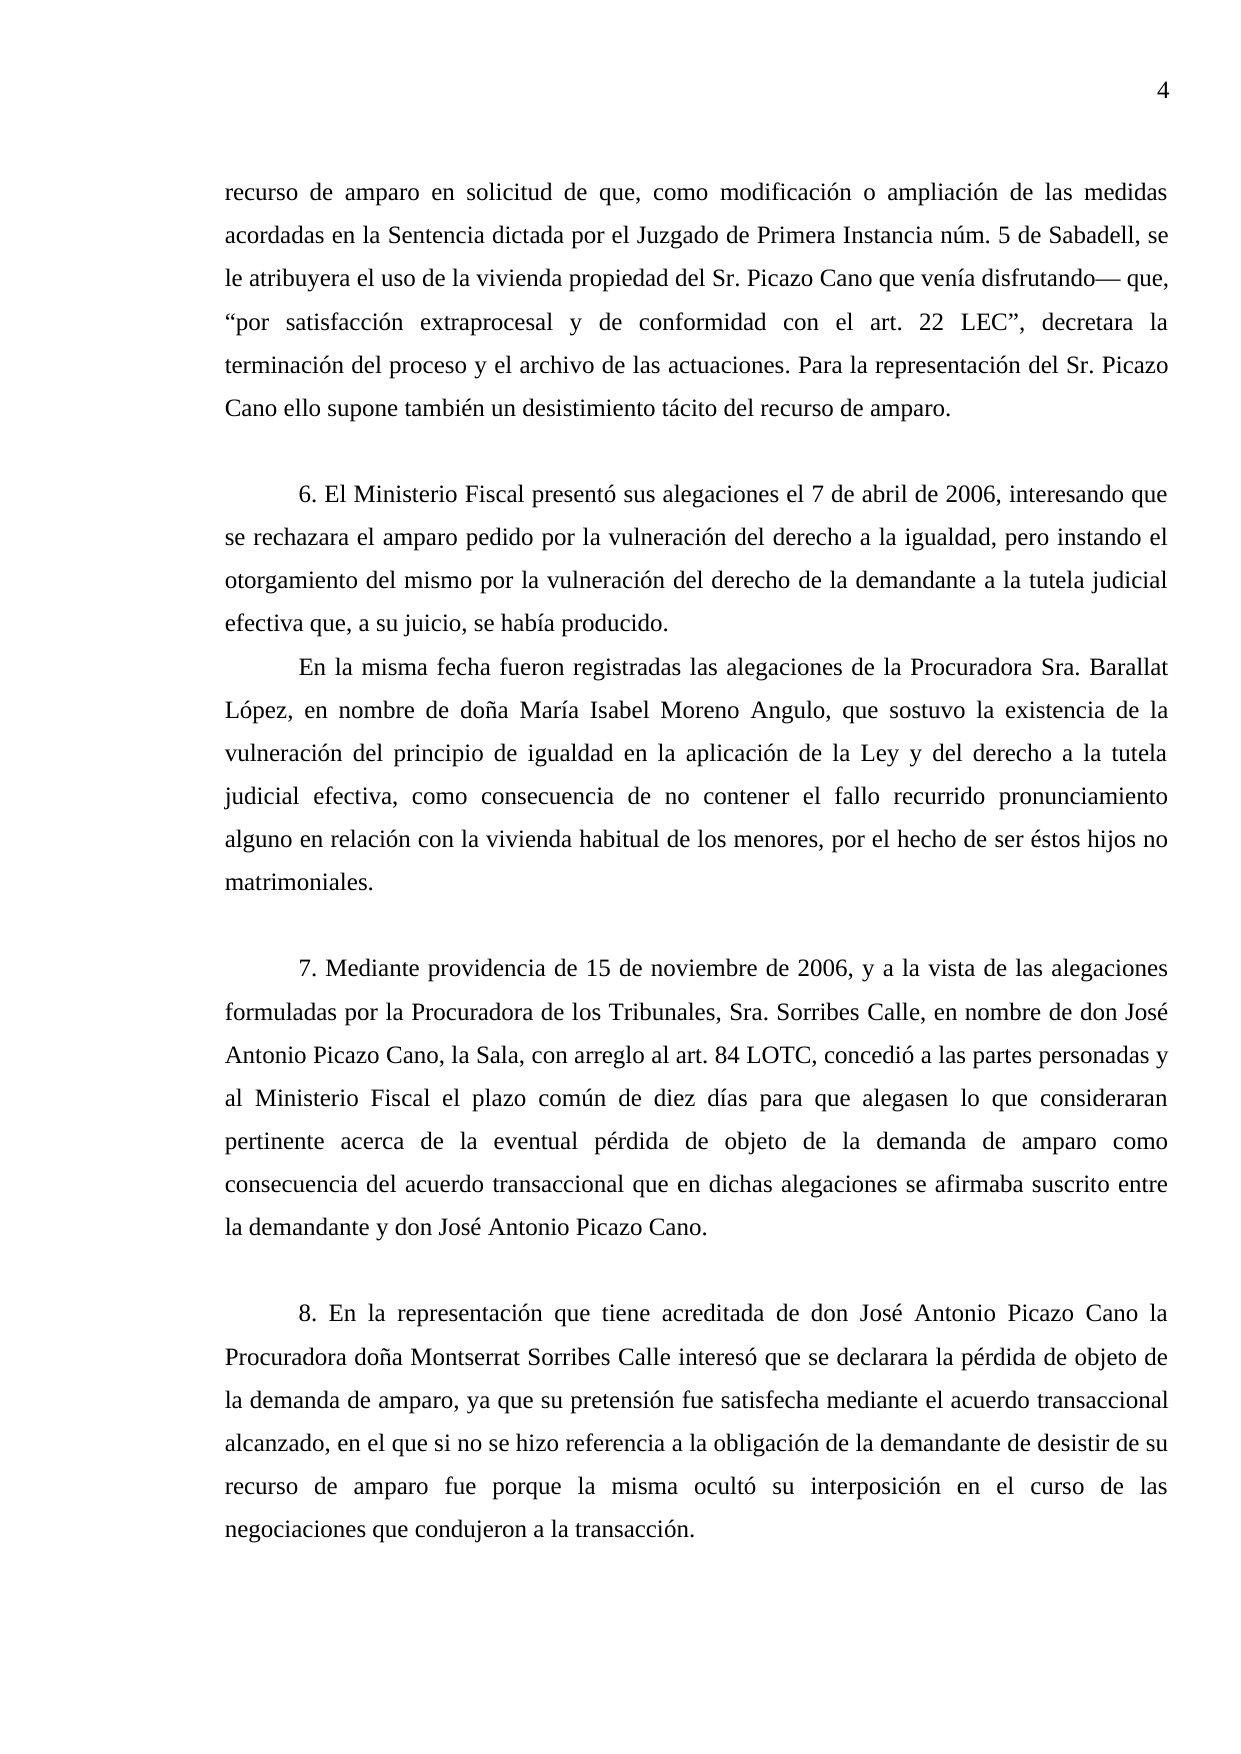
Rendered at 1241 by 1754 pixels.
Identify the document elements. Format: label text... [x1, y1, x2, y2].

text 8. En la representación que tiene acreditada de don José Antonio Picazo Cano la Procuradora doña Montserrat Sorribes Calle interesó que se declarara la pérdida de objeto de la demanda de amparo, ya que su pretensión fue satisfecha mediante el acuerdo transaccional alcanzado, en el que si no se hizo referencia a la obligación de la demandante de desistir de su recurso de amparo fue porque la misma ocultó su interposición en el curso de las negociaciones que condujeron a la transacción. [224, 1298, 1169, 1543]
text En la misma fecha fueron registradas las alegaciones de la Procuradora Sra. Barallat López, en nombre de doña María Isabel Moreno Angulo, que sostuvo la existencia de la vulneración del principio de igualdad en la aplicación de la Ley y del derecho a la tutela judicial efectiva, como consecuencia de no contener el fallo recurrido pronunciamiento alguno en relación con la vivienda habitual de los menores, por el hecho de ser éstos hijos no matrimoniales. [224, 652, 1169, 896]
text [224, 177, 1169, 422]
text 7. Mediante providencia de 15 de noviembre de 2006, y a la vista de las alegaciones formuladas por la Procuradora de los Tribunales, Sra. Sorribes Calle, en nombre de don José Antonio Picazo Cano, la Sala, con arreglo al art. 84 LOTC, concedió a las partes personadas y al Ministerio Fiscal el plazo común de diez días para que alegasen lo que consideraran pertinente acerca de la eventual pérdida de objeto de la demanda de amparo como consecuencia del acuerdo transaccional que en dichas alegaciones se afirmaba suscrito entre la demandante y don José Antonio Picazo Cano. [224, 953, 1169, 1241]
text 6. El Ministerio Fiscal presentó sus alegaciones el 7 de abril de 2006, interesando que se rechazara el amparo pedido por la vulneración del derecho a la igualdad, pero instando el otorgamiento del mismo por la vulneración del derecho de la demandante a la tutela judicial efectiva que, a su juicio, se había producido. [224, 479, 1169, 637]
